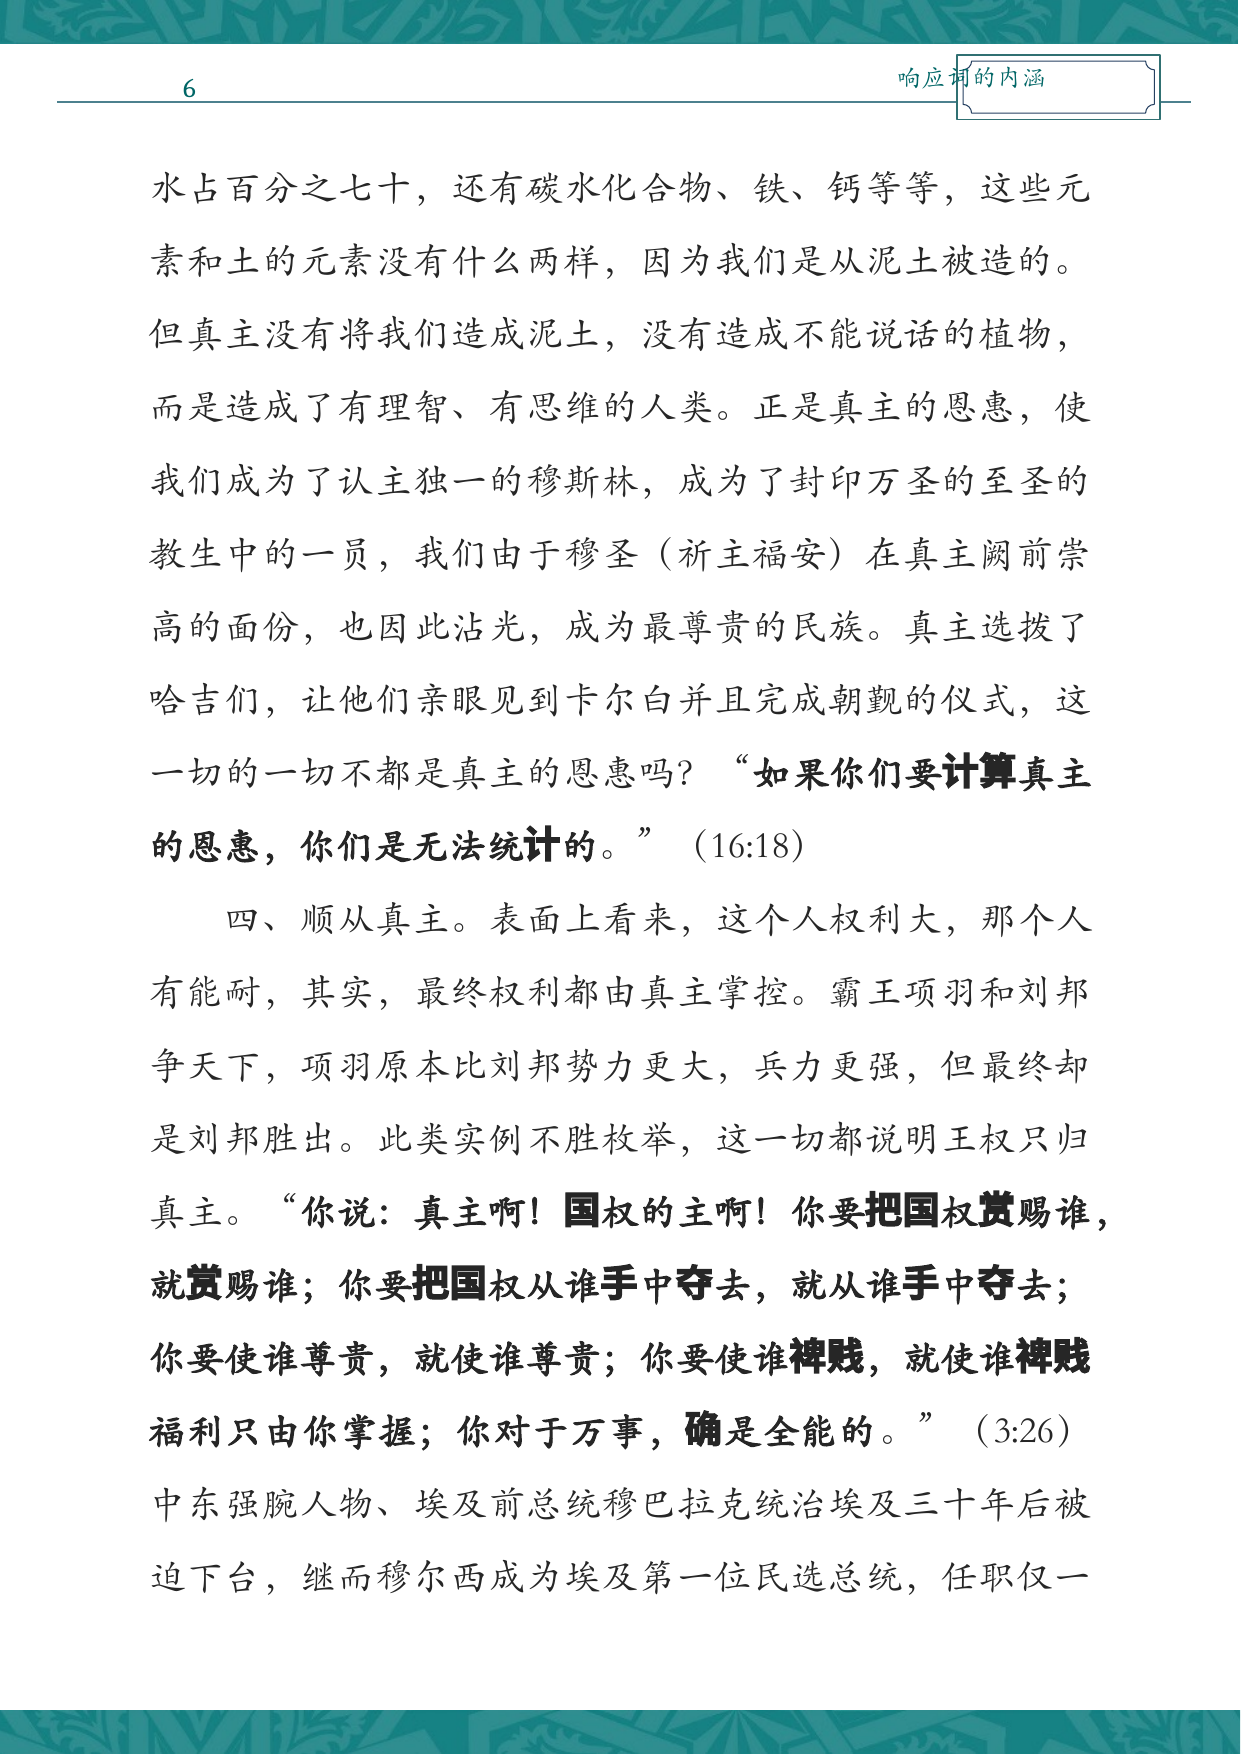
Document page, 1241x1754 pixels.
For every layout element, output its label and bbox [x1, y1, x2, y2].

picture [0, 0, 1238, 44]
text [148, 162, 1092, 869]
picture [0, 1710, 1241, 1754]
text [148, 894, 1092, 1601]
